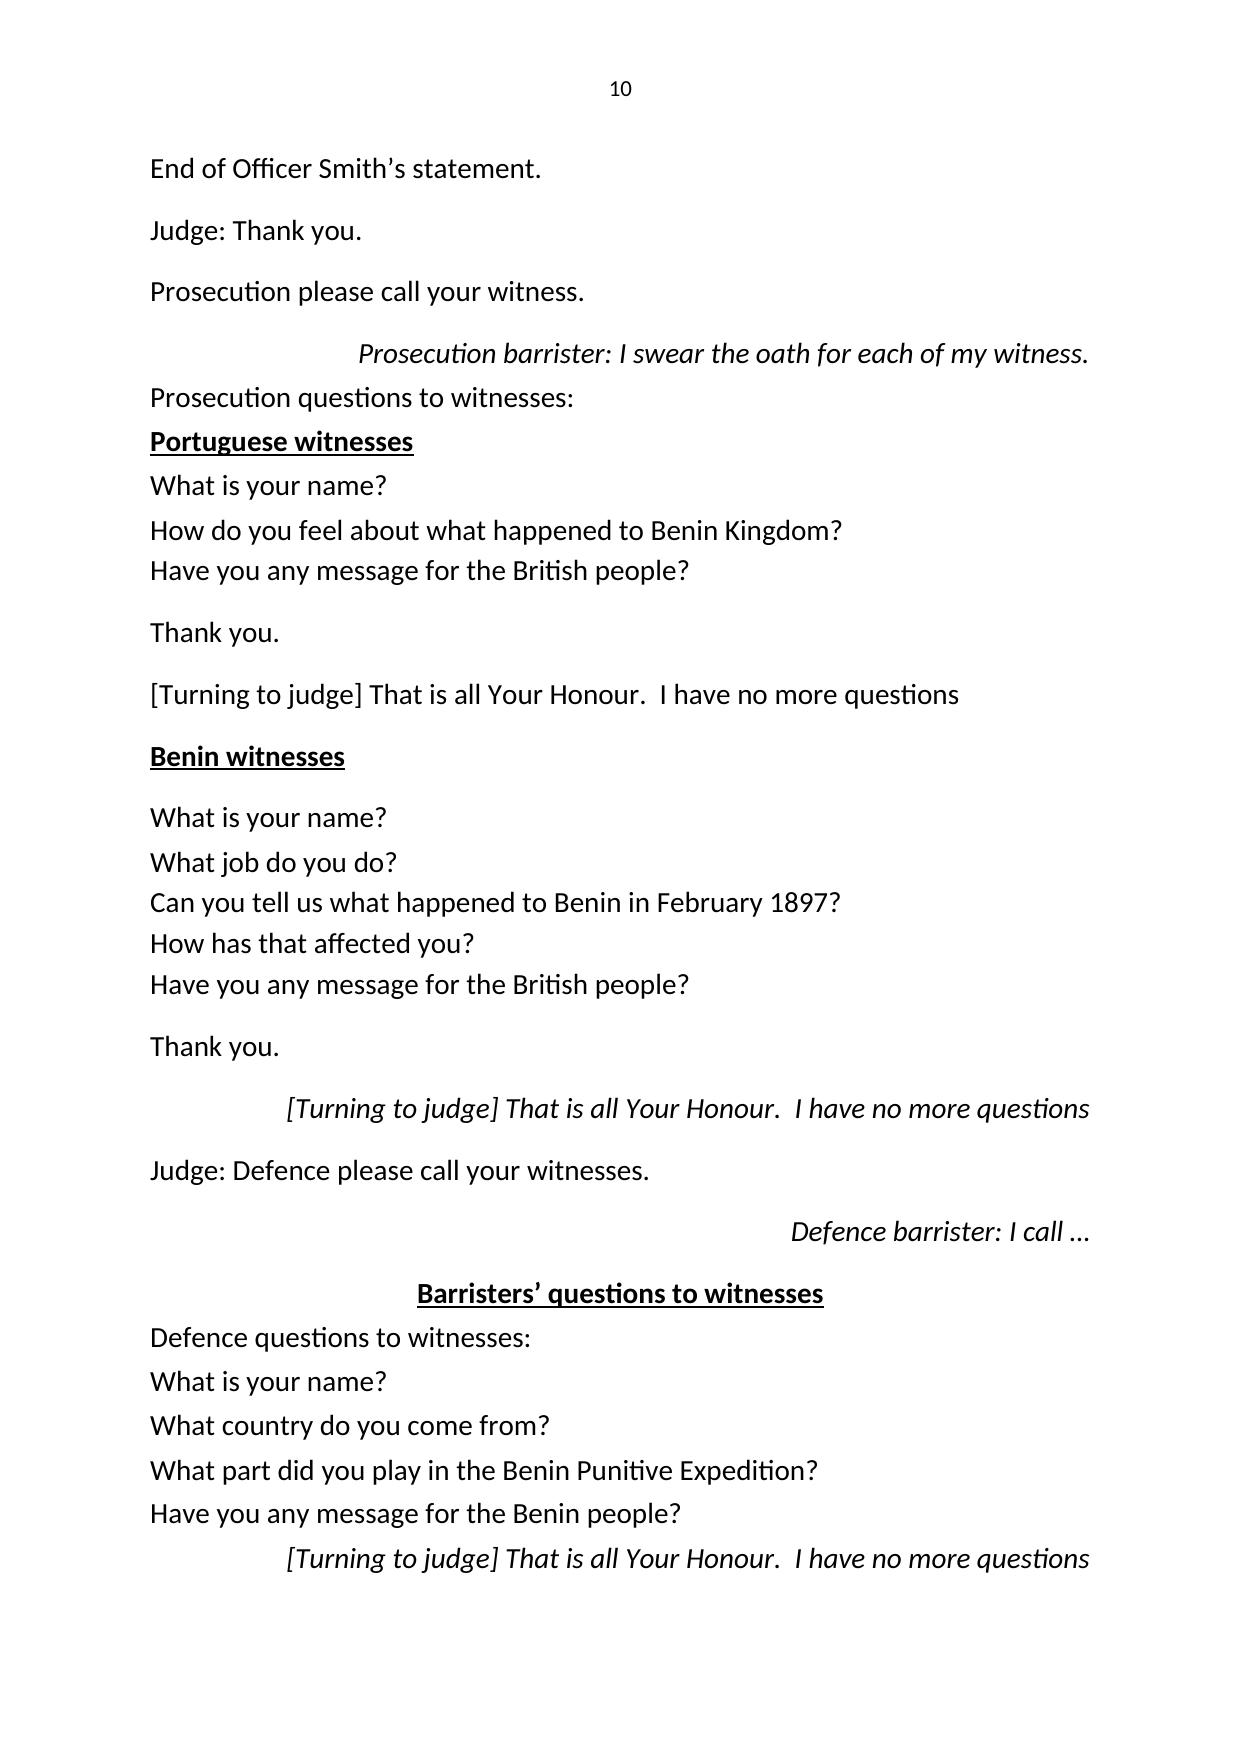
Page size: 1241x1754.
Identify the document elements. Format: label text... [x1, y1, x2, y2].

text Defence questions to witnesses: [150, 1319, 1090, 1355]
text What part did you play in the Benin Punitive Expedition? [150, 1452, 1090, 1487]
text Prosecution barrister: I swear the oath for each of my witness. [150, 335, 1090, 371]
text Have you any message for the British people? [150, 552, 1090, 588]
text Prosecution questions to witnesses: [150, 379, 1090, 415]
text Judge: Thank you. [150, 212, 1090, 247]
text End of Officer Smith’s statement. [150, 150, 1090, 186]
text How has that affected you? [150, 926, 1090, 961]
text What is your name? [150, 467, 1090, 503]
text [Turning to judge] That is all Your Honour. I have no more questions [150, 1540, 1090, 1575]
text Barristers’ questions to witnesses [150, 1275, 1090, 1311]
text [Turning to judge] That is all Your Honour. I have no more questions [150, 676, 1090, 712]
text What is your name? [150, 1363, 1090, 1399]
text Benin witnesses [150, 738, 1090, 773]
text Thank you. [150, 1028, 1090, 1064]
text Prosecution please call your witness. [150, 273, 1090, 309]
text What job do you do? [150, 844, 1090, 879]
text What is your name? [150, 799, 1090, 835]
text How do you feel about what happened to Benin Kingdom? [150, 512, 1090, 547]
text [Turning to judge] That is all Your Honour. I have no more questions [150, 1090, 1090, 1126]
text Thank you. [150, 614, 1090, 650]
text Have you any message for the Benin people? [150, 1496, 1090, 1531]
text Judge: Defence please call your witnesses. [150, 1152, 1090, 1187]
text Have you any message for the British people? [150, 966, 1090, 1002]
text Can you tell us what happened to Benin in February 1897? [150, 884, 1090, 920]
text What country do you come from? [150, 1407, 1090, 1443]
text Portuguese witnesses [150, 423, 1090, 459]
text Defence barrister: I call … [150, 1213, 1090, 1249]
